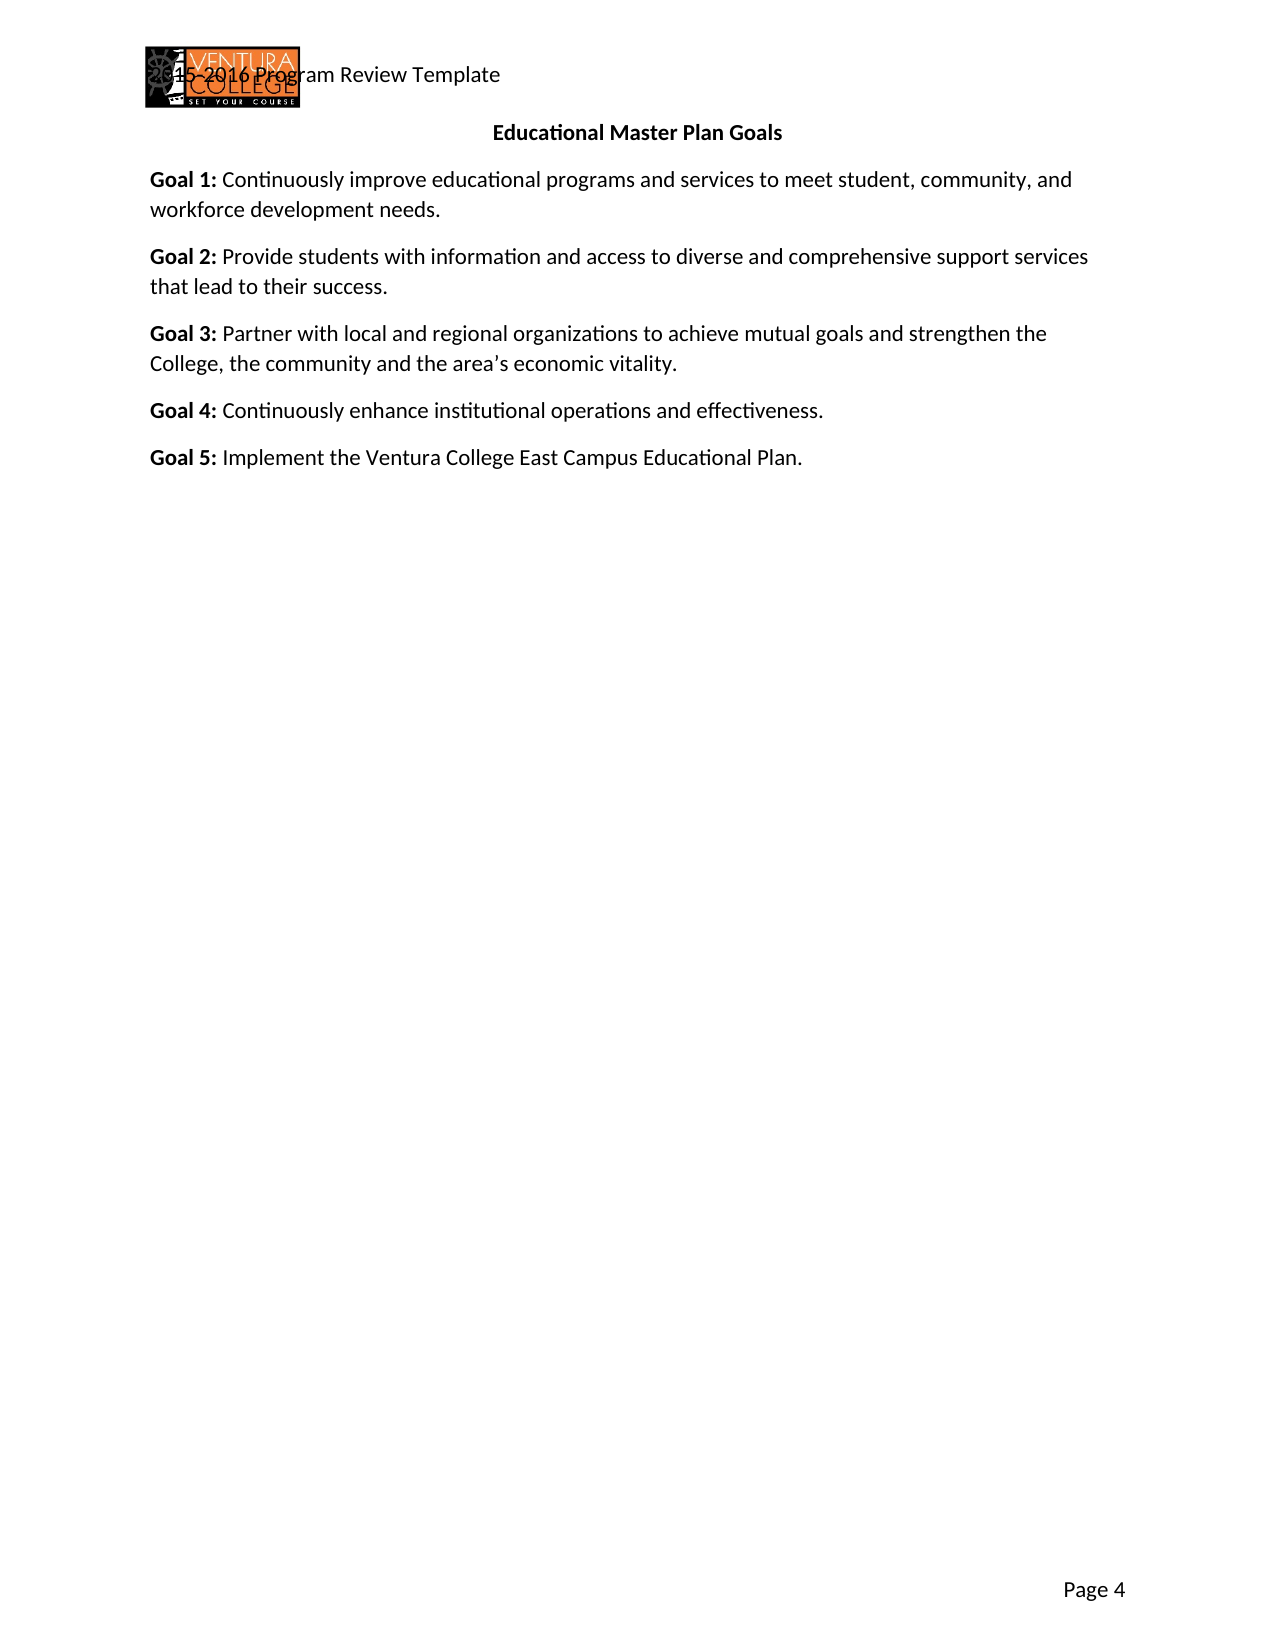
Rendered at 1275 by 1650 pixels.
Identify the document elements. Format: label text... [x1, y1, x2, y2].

text Educational Master Plan Goals [150, 118, 1125, 146]
text Goal 2: Provide students with information and access to diverse and comprehensive support services that lead to their success. [150, 242, 1125, 300]
text Goal 1: Continuously improve educational programs and services to meet student, community, and workforce development needs. [150, 165, 1125, 223]
text Goal 3: Partner with local and regional organizations to achieve mutual goals and strengthen the College, the community and the area’s economic vitality. [150, 319, 1125, 377]
picture [139, 41, 305, 112]
text Goal 4: Continuously enhance institutional operations and effectiveness. [150, 396, 1125, 424]
text Goal 5: Implement the Ventura College East Campus Educational Plan. [150, 443, 1125, 471]
